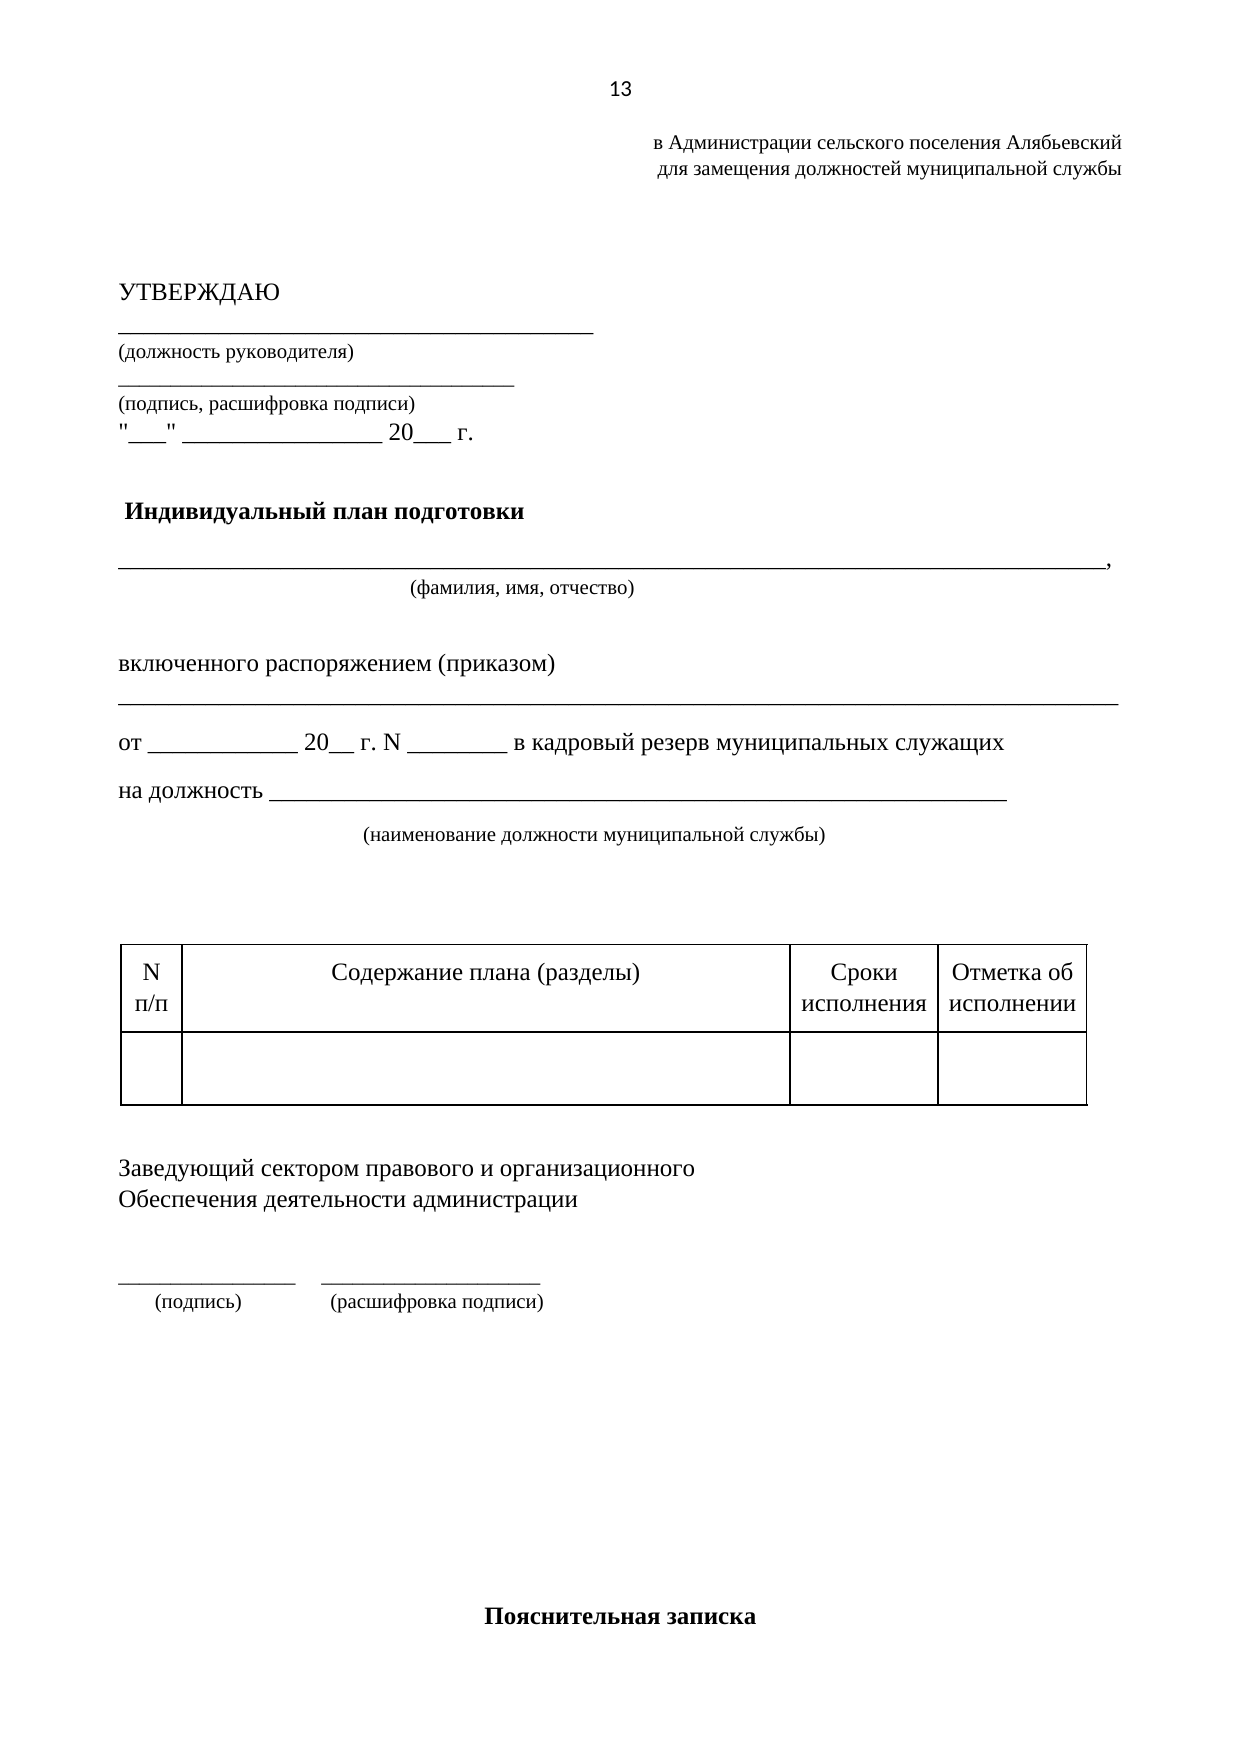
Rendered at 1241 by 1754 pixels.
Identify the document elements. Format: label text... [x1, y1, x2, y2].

table_header Отметка об исполнении [939, 945, 1086, 1031]
text _______________________________________________________________________________, [118, 543, 1122, 572]
text "___" ________________ 20___ г. [118, 417, 1122, 446]
text от ____________ 20__ г. N ________ в кадровый резерв муниципальных служащих [118, 727, 1122, 756]
text (фамилия, имя, отчество) [118, 574, 1122, 599]
text Пояснительная записка [118, 1601, 1122, 1630]
text (подпись, расшифровка подписи) [118, 391, 1122, 415]
text (наименование должности муниципальной службы) [118, 822, 1122, 846]
text на должность ___________________________________________________________ [118, 775, 1122, 803]
text ______________________________________ [118, 308, 1122, 337]
text Заведующий сектором правового и организационного [118, 1153, 1122, 1182]
text включенного распоряжением (приказом) ________________________________________________________________________________ [118, 648, 1122, 708]
text Индивидуальный план подготовки [118, 496, 1122, 524]
table_header N п/п [122, 945, 181, 1031]
text Обеспечения деятельности администрации [118, 1184, 1122, 1213]
table_header Содержание плана (разделы) [183, 945, 789, 1031]
text (должность руководителя) [118, 339, 1122, 363]
text (подпись) (расшифровка подписи) [118, 1289, 1122, 1313]
text ______________________________________ [118, 365, 1122, 389]
table_cell [791, 1033, 937, 1104]
table_cell [183, 1033, 789, 1104]
table_cell [939, 1033, 1086, 1104]
table_cell [122, 1033, 181, 1104]
text в Администрации сельского поселения Алябьевский [118, 130, 1122, 154]
text УТВЕРЖДАЮ [118, 277, 1122, 306]
text _________________ _____________________ [118, 1263, 1122, 1287]
text для замещения должностей муниципальной службы [118, 156, 1122, 180]
table_header Сроки исполнения [791, 945, 937, 1031]
